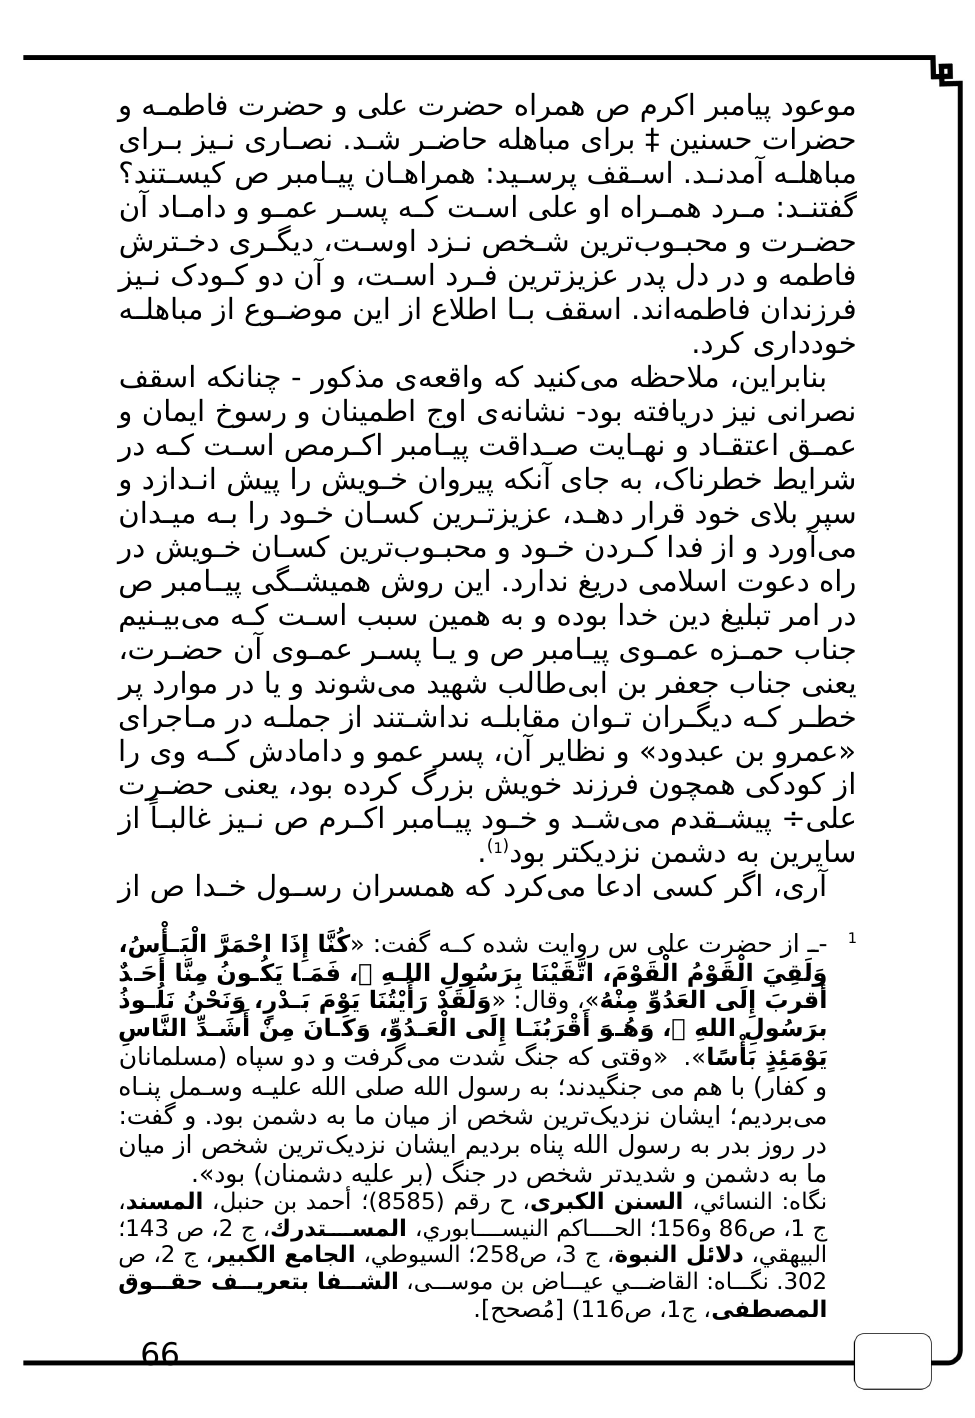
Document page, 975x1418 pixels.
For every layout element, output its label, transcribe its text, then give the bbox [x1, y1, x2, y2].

text بنابراین، ملاحظه می‌کنید که واقعه‌ی مذکور - چنانکه اسقف نصرانی نیز دریافته بود- نشانه‌ی اوج اطمینان و رسوخ ایمان و عمق اعتقاد و نهایت صداقت پیامبر اکرمص است که در شرایط خطرناک، به جای آنکه پیروان خویش را پیش اندازد و سپر بلای خود قرار دهد، عزیزترین کسان خود را به میدان می‌آورد و از فدا کردن خود و محبوب‌ترین کسان خویش در راه دعوت اسلامی دریغ ندارد. این روش همیشگی پیامبر ص در امر تبلیغ دین خدا بوده و به همین سبب است که می‌بینیم جناب حمزه عموی پیامبر ص و یا پسر عموی آن حضرت، یعنی جناب جعفر بن ابی‌طالب شهید می‌شوند و یا در موارد پر خطر که دیگران توان مقابله نداشتند از جمله در ماجرای «عمرو بن عبدود» و نظایر آن، پسر عمو و دامادش که وی را از کودکی همچون فرزند خویش بزرگ کرده بود، یعنی حضرت علی÷ پیشقدم می‌شد و خود پیامبر اکرم ص نیز غالباً از سایرین به دشمن نزدیکتر بود(). [118, 360, 857, 870]
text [118, 89, 857, 360]
picture [23, 0, 975, 1418]
text آری، اگر کسی ادعا می‌کرد که همسران رسول خدا ص از حضرت زهرا و شوهر و دو فرزندش، برای پیامبرص عزیزتر و محبوب‌تر بوده‌اند، تمسک به آیه‌ی مباهله بی‌وجه نبود، اما برای چندمین بار یادآور می‌شویم که بحث ما بر سر این مسأله بود که آیا همسران پیامبر ص، اهل بیت وی و مشمول ذیل آیه‌ی 33 سوره‌ی احزاب هستند یا نه؟ پرواضح است که جواب این سئوال در آیه‌ی مباهله نیست. [118, 870, 857, 904]
